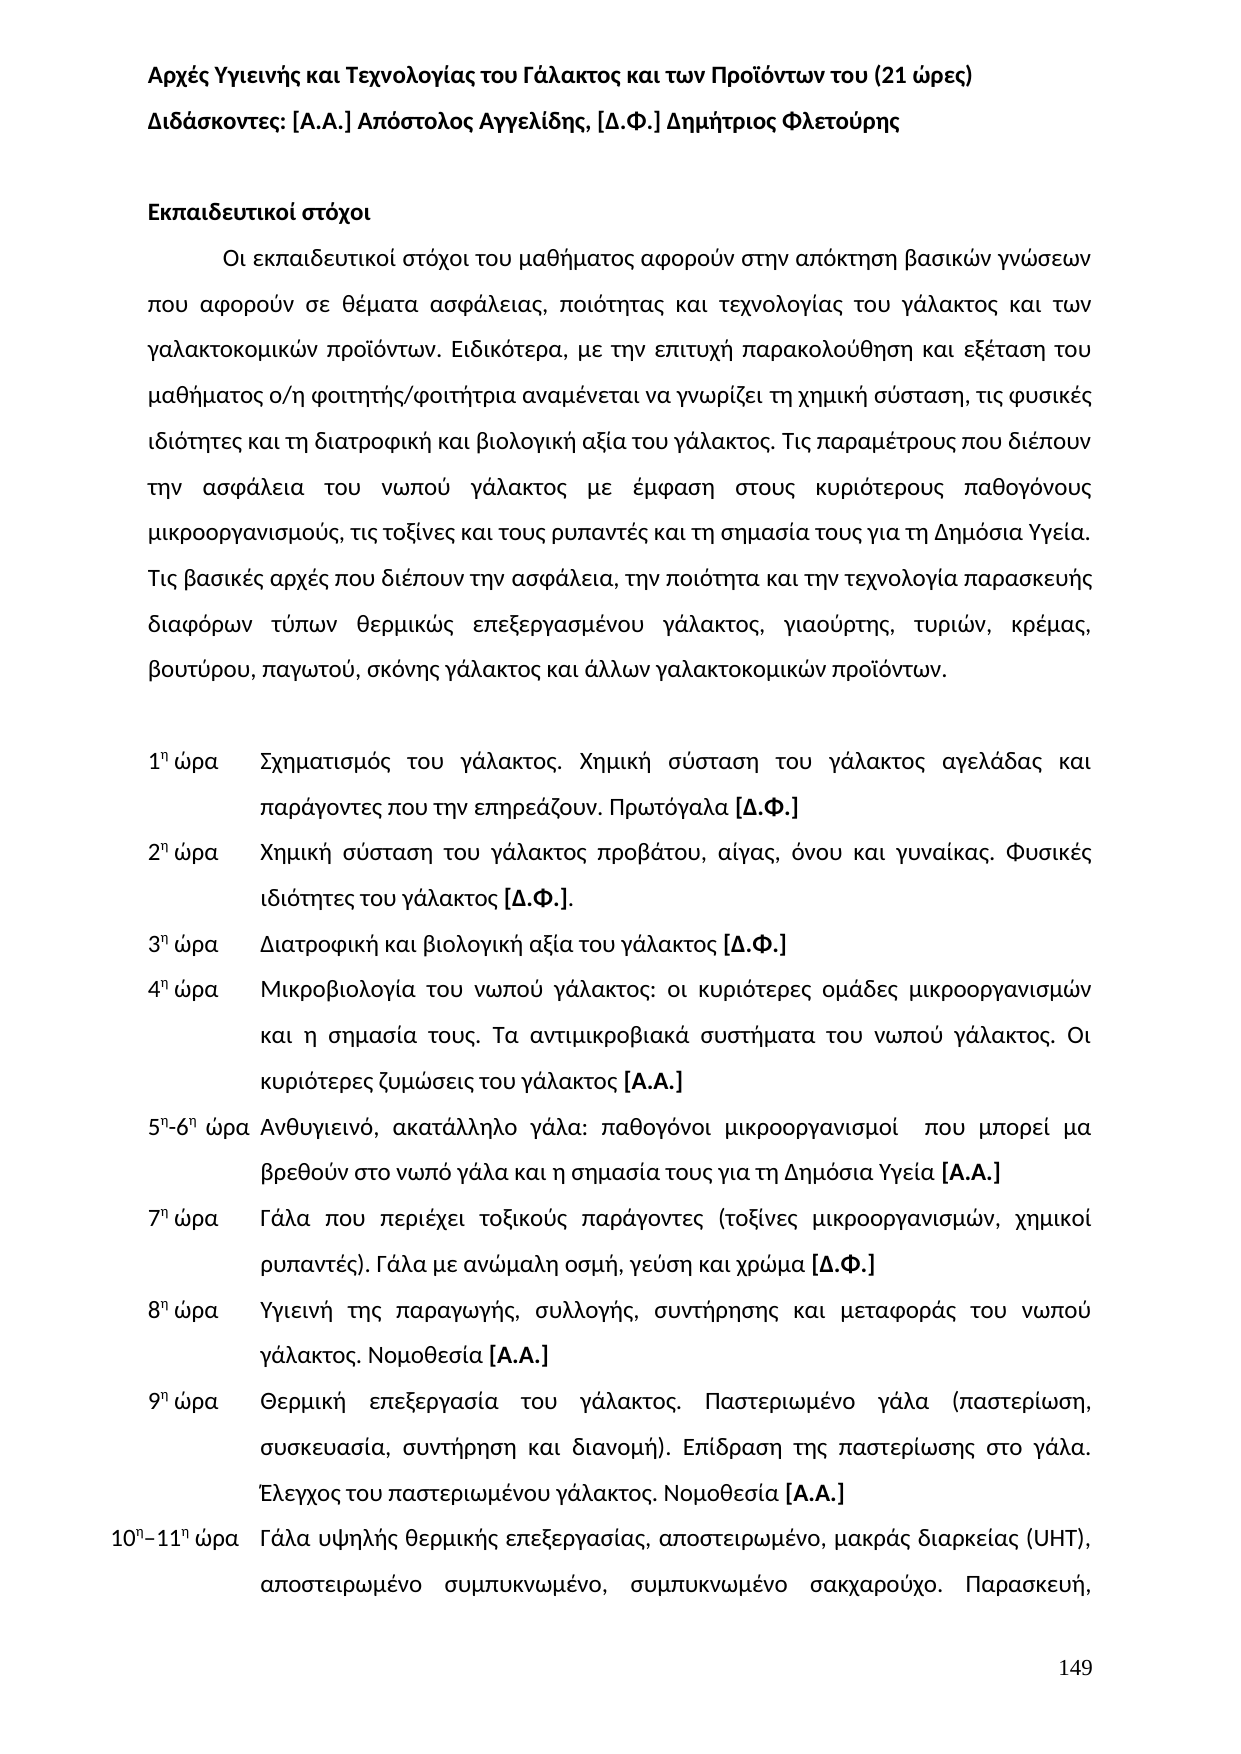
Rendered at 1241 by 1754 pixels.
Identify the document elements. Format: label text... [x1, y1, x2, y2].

text 5η-6η ώρα Ανθυγιεινό, ακατάλληλο γάλα: παθογόνοι μικροοργανισμοί που μπορεί μα βρεθούν στο νωπό γάλα και η σημασία τους για τη Δημόσια Υγεία [Α.Α.] [148, 1111, 1092, 1187]
text 2η ώρα Χημική σύσταση του γάλακτος προβάτου, αίγας, όνου και γυναίκας. Φυσικές ιδιότητες του γάλακτος [Δ.Φ.]. [148, 836, 1092, 913]
text Αρχές Υγιεινής και Τεχνολογίας του Γάλακτος και των Προϊόντων του (21 ώρες) [148, 59, 1092, 89]
text Οι εκπαιδευτικοί στόχοι του μαθήματος αφορούν στην απόκτηση βασικών γνώσεων που αφορούν σε θέματα ασφάλειας, ποιότητας και τεχνολογίας του γάλακτος και των γαλακτοκομικών προϊόντων. Ειδικότερα, με την επιτυχή παρακολούθηση και εξέταση του μαθήματος ο/η φοιτητής/φοιτήτρια αναμένεται να γνωρίζει τη χημική σύσταση, τις φυσικές ιδιότητες και τη διατροφική και βιολογική αξία του γάλακτος. Τις παραμέτρους που διέπουν την ασφάλεια του νωπού γάλακτος με έμφαση στους κυριότερους παθογόνους μικροοργανισμούς, τις τοξίνες και τους ρυπαντές και τη σημασία τους για τη Δημόσια Υγεία. Τις βασικές αρχές που διέπουν την ασφάλεια, την ποιότητα και την τεχνολογία παρασκευής διαφόρων τύπων θερμικώς επεξεργασμένου γάλακτος, γιαούρτης, τυριών, κρέμας, βουτύρου, παγωτού, σκόνης γάλακτος και άλλων γαλακτοκομικών προϊόντων. [148, 242, 1092, 684]
text 4η ώρα Μικροβιολογία του νωπού γάλακτος: οι κυριότερες ομάδες μικροοργανισμών και η σημασία τους. Τα αντιμικροβιακά συστήματα του νωπού γάλακτος. Οι κυριότερες ζυμώσεις του γάλακτος [Α.Α.] [148, 974, 1092, 1096]
text Εκπαιδευτικοί στόχοι [148, 196, 1092, 227]
text Διδάσκοντες: [Α.Α.] Απόστολος Αγγελίδης, [Δ.Φ.] Δημήτριος Φλετούρης [148, 105, 1092, 135]
text 3η ώρα Διατροφική και βιολογική αξία του γάλακτος [Δ.Φ.] [148, 928, 1092, 958]
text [110, 1522, 1092, 1599]
text 7η ώρα Γάλα που περιέχει τοξικούς παράγοντες (τοξίνες μικροοργανισμών, χημικοί ρυπαντές). Γάλα με ανώμαλη οσμή, γεύση και χρώμα [Δ.Φ.] [148, 1202, 1092, 1278]
text 1η ώρα Σχηματισμός του γάλακτος. Χημική σύσταση του γάλακτος αγελάδας και παράγοντες που την επηρεάζουν. Πρωτόγαλα [Δ.Φ.] [148, 745, 1092, 821]
text 9η ώρα Θερμική επεξεργασία του γάλακτος. Παστεριωμένο γάλα (παστερίωση, συσκευασία, συντήρηση και διανομή). Επίδραση της παστερίωσης στο γάλα. Έλεγχος του παστεριωμένου γάλακτος. Νομοθεσία [Α.Α.] [148, 1385, 1092, 1507]
text 8η ώρα Υγιεινή της παραγωγής, συλλογής, συντήρησης και μεταφοράς του νωπού γάλακτος. Νομοθεσία [Α.Α.] [148, 1294, 1092, 1370]
